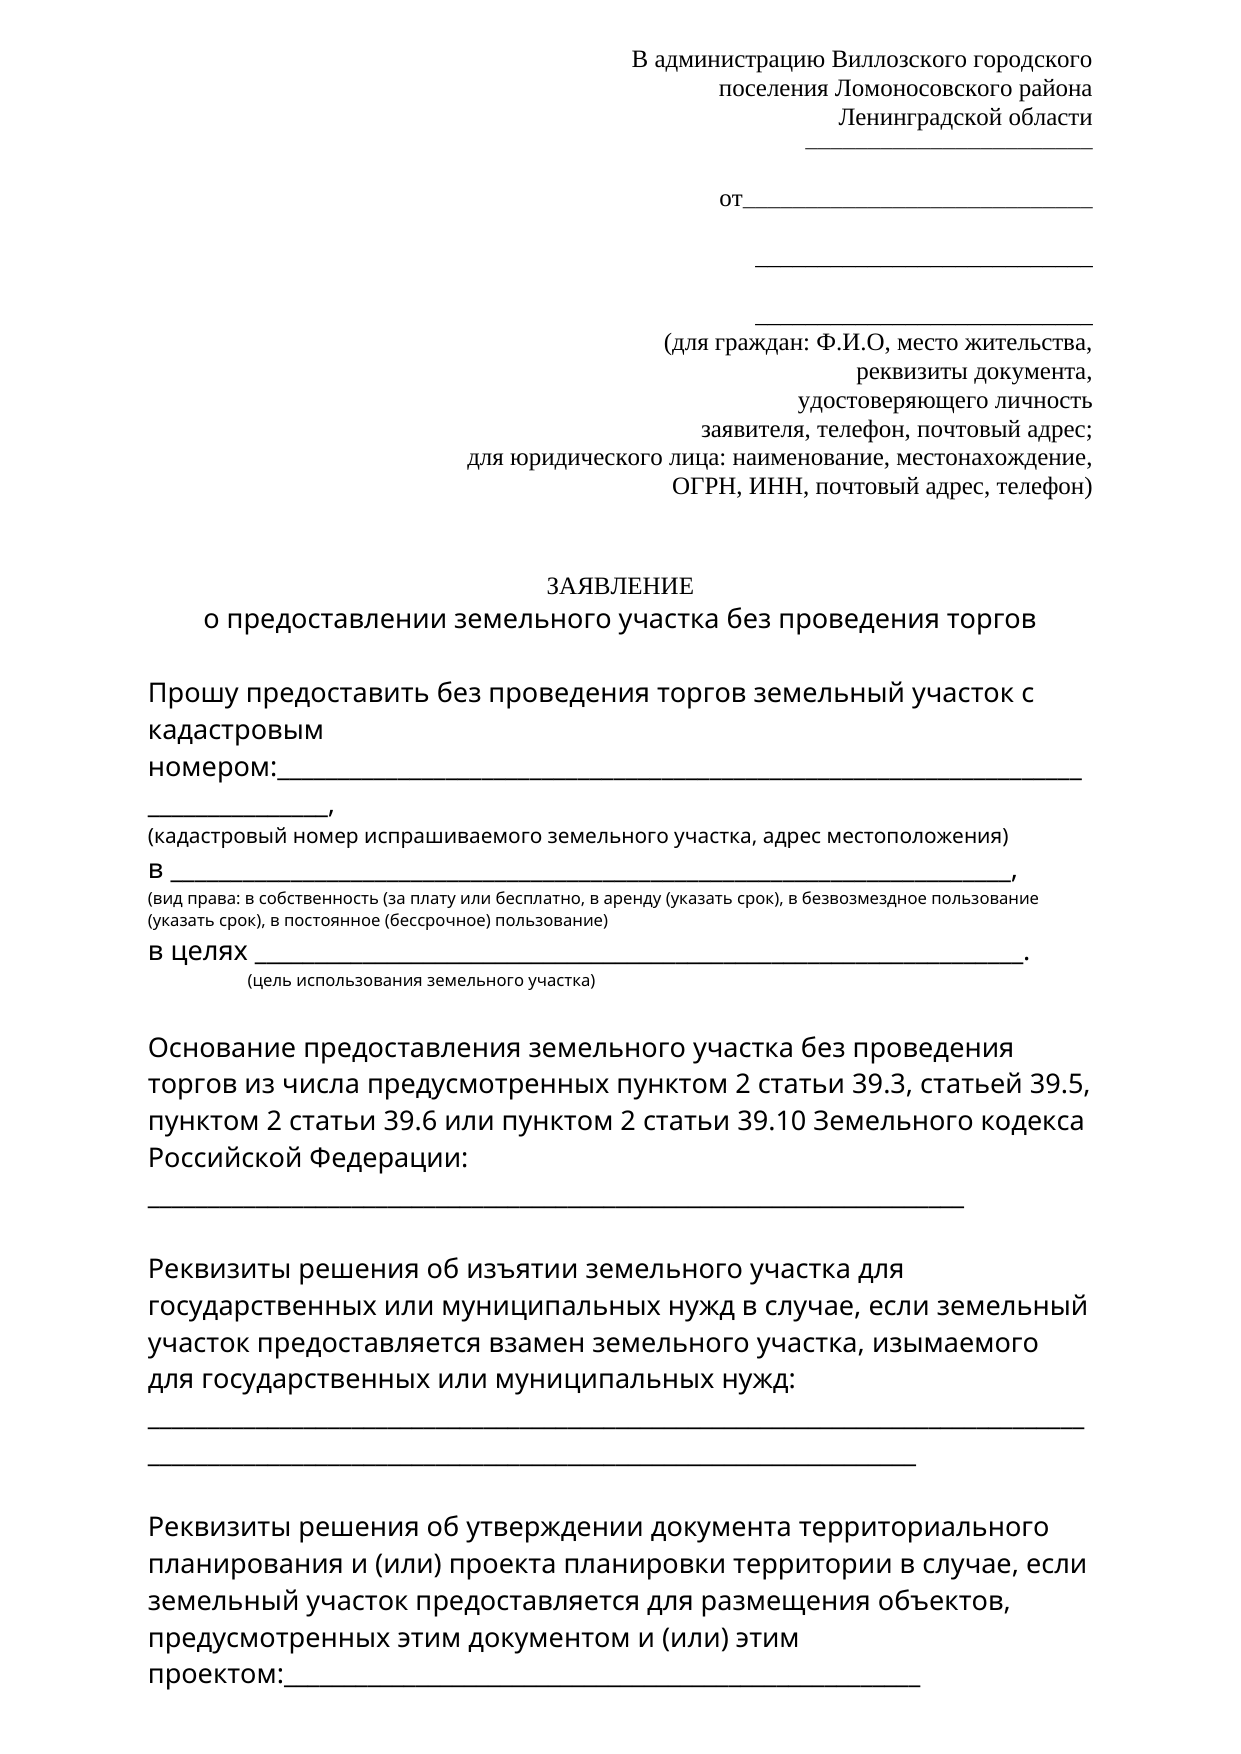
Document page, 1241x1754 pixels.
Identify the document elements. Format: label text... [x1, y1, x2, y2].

text (для граждан: Ф.И.О, место жительства, [148, 327, 1092, 356]
text Ленинградской области [148, 102, 1092, 131]
text для юридического лица: наименование, местонахождение, [148, 442, 1092, 471]
text ___________________________ [148, 241, 1092, 270]
text о предоставлении земельного участка без проведения торгов [148, 600, 1092, 637]
text Реквизиты решения об изъятии земельного участка для государственных или муниципальных нужд в случае, если земельный участок предоставляется взамен земельного участка, изымаемого для государственных или муниципальных нужд: ______________________________________________________________________________________________________________________________________________ [148, 1249, 1092, 1471]
text В администрацию Виллозского городского [148, 44, 1092, 73]
text ___________________________ [148, 299, 1092, 327]
text в ______________________________________________________________________, [148, 849, 1092, 886]
text заявителя, телефон, почтовый адрес; [148, 414, 1092, 442]
text _______________________ [148, 131, 1092, 154]
text ОГРН, ИНН, почтовый адрес, телефон) [148, 471, 1092, 500]
text реквизиты документа, [148, 356, 1092, 385]
text (цель использования земельного участка) [148, 968, 1092, 991]
text Прошу предоставить без проведения торгов земельный участок с кадастровым номером:__________________________________________________________________________________, [148, 673, 1092, 821]
text (кадастровый номер испрашиваемого земельного участка, адрес местоположения) [148, 821, 1092, 849]
text поселения Ломоносовского района [148, 73, 1092, 102]
text ЗАЯВЛЕНИЕ [148, 571, 1092, 600]
text удостоверяющего личность [148, 385, 1092, 414]
text (вид права: в собственность (за плату или бесплатно, в аренду (указать срок), в безвозмездное пользование (указать срок), в постоянное (бессрочное) пользование) [148, 886, 1092, 932]
text в целях ________________________________________________________________. [148, 932, 1092, 968]
text Основание предоставления земельного участка без проведения торгов из числа предусмотренных пунктом 2 статьи 39.3, статьей 39.5, пунктом 2 статьи 39.6 или пунктом 2 статьи 39.10 Земельного кодекса Российской Федерации: ____________________________________________________________________ [148, 1028, 1092, 1212]
text от____________________________ [148, 183, 1092, 212]
text Реквизиты решения об утверждении документа территориального планирования и (или) проекта планировки территории в случае, если земельный участок предоставляется для размещения объектов, предусмотренных этим документом и (или) этим проектом:_____________________________________________________ [148, 1507, 1092, 1692]
